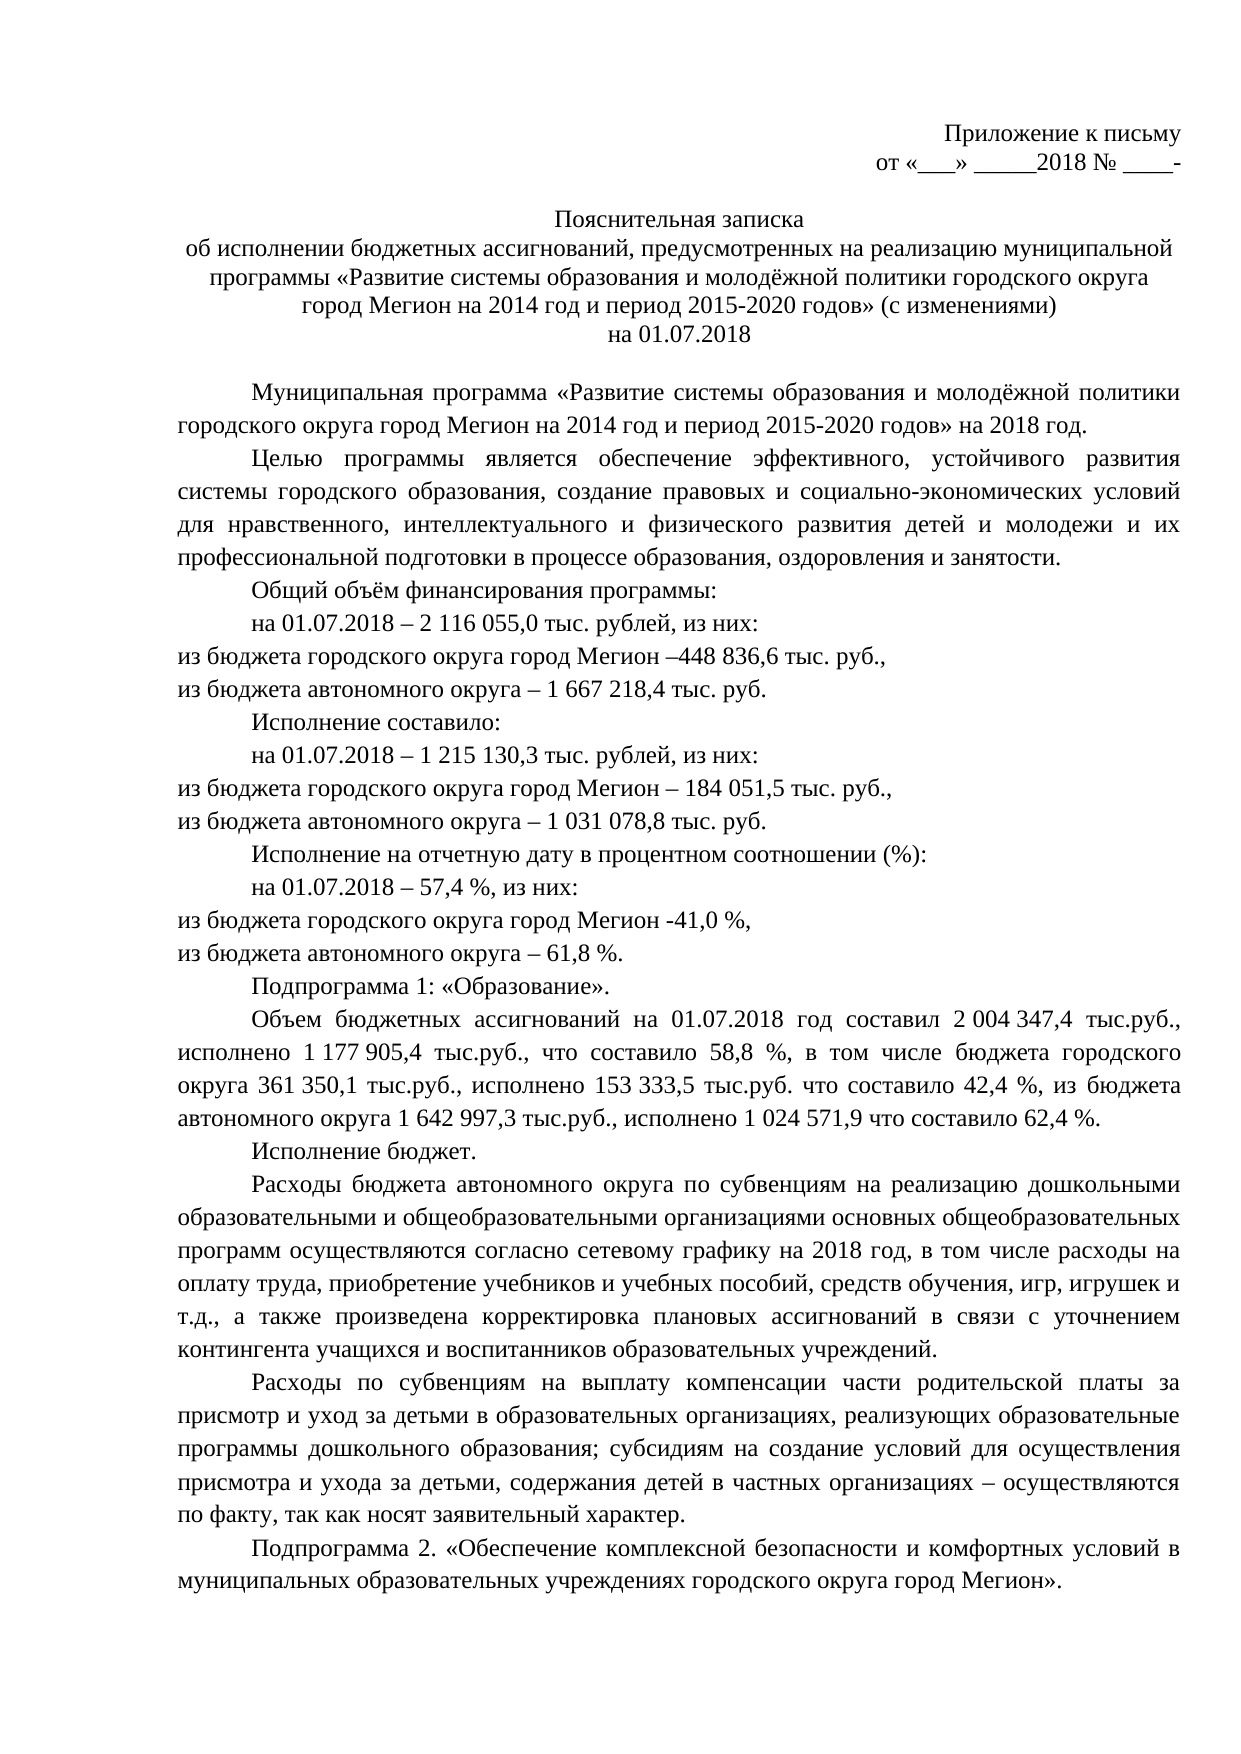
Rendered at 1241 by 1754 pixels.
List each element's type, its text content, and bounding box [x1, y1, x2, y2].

text об исполнении бюджетных ассигнований, предусмотренных на реализацию муниципальной программы «Развитие системы образования и молодёжной политики городского округа город Мегион на 2014 год и период 2015-2020 годов» (с изменениями) [177, 233, 1181, 319]
text Исполнение составило: [251, 707, 1181, 736]
text Муниципальная программа «Развитие системы образования и молодёжной политики городского округа город Мегион на 2014 год и период 2015-2020 годов» на 2018 год. [177, 377, 1181, 439]
text Расходы бюджета автономного округа по субвенциям на реализацию дошкольными образовательными и общеобразовательными организациями основных общеобразовательных программ осуществляются согласно сетевому графику на 2018 год, в том числе расходы на оплату труда, приобретение учебников и учебных пособий, средств обучения, игр, игрушек и т.д., а также произведена корректировка плановых ассигнований в связи с уточнением контингента учащихся и воспитанников образовательных учреждений. [177, 1169, 1181, 1363]
text из бюджета автономного округа – 61,8 %. [177, 938, 1181, 967]
text на 01.07.2018 – 1 215 130,3 тыс. рублей, из них: [251, 740, 1181, 769]
text Объем бюджетных ассигнований на 01.07.2018 год составил 2 004 347,4 тыс.руб., исполнено 1 177 905,4 тыс.руб., что составило 58,8 %, в том числе бюджета городского округа 361 350,1 тыс.руб., исполнено 153 333,5 тыс.руб. что составило 42,4 %, из бюджета автономного округа 1 642 997,3 тыс.руб., исполнено 1 024 571,9 что составило 62,4 %. [177, 1004, 1181, 1132]
text на 01.07.2018 – 2 116 055,0 тыс. рублей, из них: [251, 608, 1181, 637]
text Исполнение бюджет. [177, 1136, 1181, 1165]
text Общий объём финансирования программы: [177, 575, 1181, 604]
text на 01.07.2018 – 57,4 %, из них: [251, 872, 1181, 901]
text Подпрограмма 2. «Обеспечение комплексной безопасности и комфортных условий в муниципальных образовательных учреждениях городского округа город Мегион». [177, 1533, 1181, 1594]
text из бюджета автономного округа – 1 667 218,4 тыс. руб. [177, 674, 1181, 703]
text Расходы по субвенциям на выплату компенсации части родительской платы за присмотр и уход за детьми в образовательных организациях, реализующих образовательные программы дошкольного образования; субсидиям на создание условий для осуществления присмотра и ухода за детьми, содержания детей в частных организациях – осуществляются по факту, так как носят заявительный характер. [177, 1367, 1181, 1528]
text Пояснительная записка [177, 204, 1181, 233]
text Приложение к письму [177, 118, 1181, 147]
text Подпрограмма 1: «Образование». [177, 971, 1181, 1000]
text от «___» _____2018 № ____- [177, 147, 1181, 176]
text на 01.07.2018 [177, 319, 1181, 348]
text из бюджета автономного округа – 1 031 078,8 тыс. руб. [177, 806, 1181, 835]
text Исполнение на отчетную дату в процентном соотношении (%): [251, 839, 1181, 868]
text из бюджета городского округа город Мегион – 184 051,5 тыс. руб., [177, 773, 1181, 802]
text из бюджета городского округа город Мегион -41,0 %, [177, 905, 1181, 934]
text из бюджета городского округа город Мегион –448 836,6 тыс. руб., [177, 641, 1181, 670]
text Целью программы является обеспечение эффективного, устойчивого развития системы городского образования, создание правовых и социально-экономических условий для нравственного, интеллектуального и физического развития детей и молодежи и их профессиональной подготовки в процессе образования, оздоровления и занятости. [177, 443, 1181, 571]
